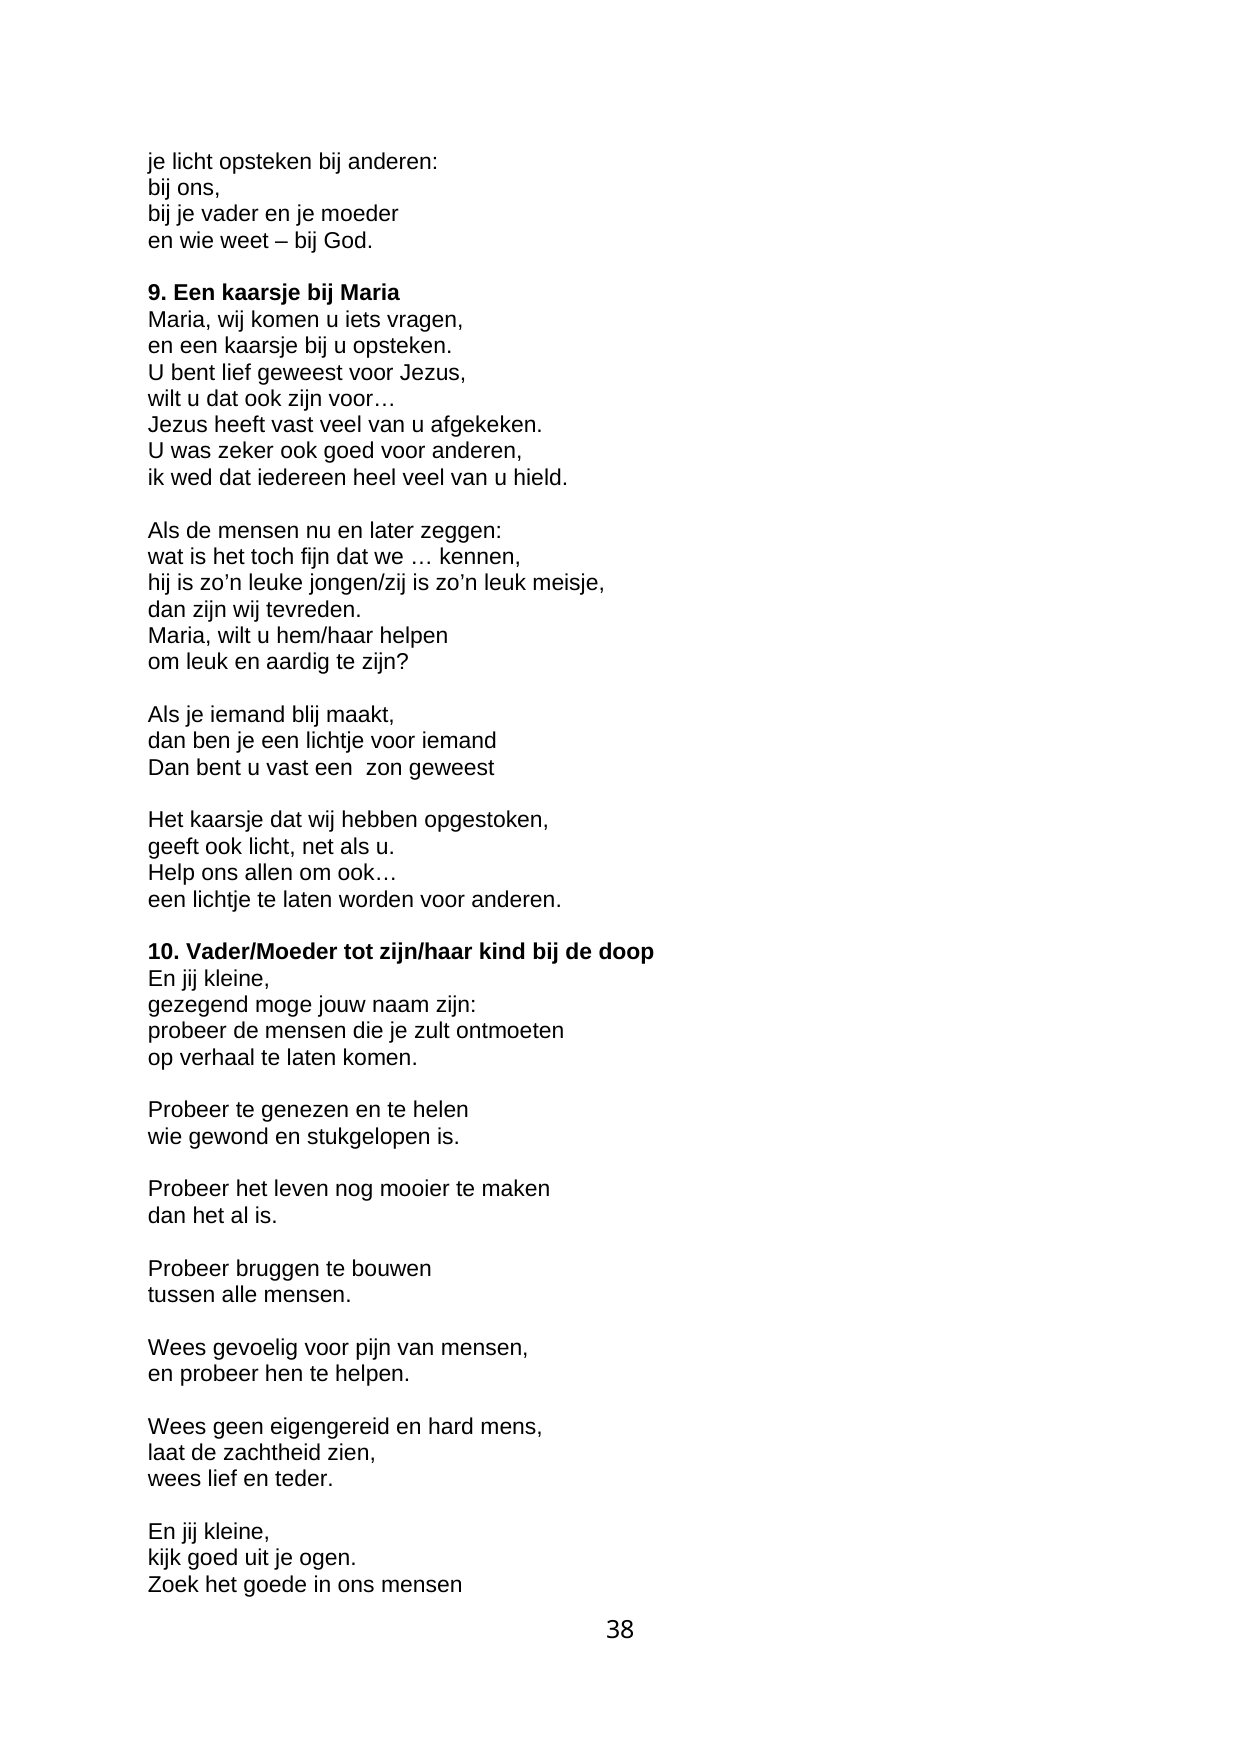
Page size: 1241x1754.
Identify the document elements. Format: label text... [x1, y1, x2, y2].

text Probeer te genezen en te helen [148, 1096, 1093, 1123]
text bij je vader en je moeder [148, 200, 1093, 227]
text een lichtje te laten worden voor anderen. [148, 886, 1093, 912]
text ik wed dat iedereen heel veel van u hield. [148, 464, 1093, 490]
text Maria, wij komen u iets vragen, [148, 306, 1093, 332]
text Wees gevoelig voor pijn van mensen, [148, 1333, 1093, 1360]
text wat is het toch fijn dat we … kennen, [148, 543, 1093, 569]
text je licht opsteken bij anderen: [148, 148, 1093, 174]
text Maria, wilt u hem/haar helpen [148, 622, 1093, 648]
text U was zeker ook goed voor anderen, [148, 437, 1093, 464]
text en wie weet – bij God. [148, 227, 1093, 253]
text probeer de mensen die je zult ontmoeten [148, 1017, 1093, 1044]
text dan zijn wij tevreden. [148, 596, 1093, 622]
text Zoek het goede in ons mensen [148, 1571, 1093, 1597]
text 9. Een kaarsje bij Maria [148, 279, 1093, 306]
text Het kaarsje dat wij hebben opgestoken, [148, 806, 1093, 833]
text Probeer het leven nog mooier te maken [148, 1175, 1093, 1202]
text om leuk en aardig te zijn? [148, 648, 1093, 675]
text Als de mensen nu en later zeggen: [148, 517, 1093, 543]
text kijk goed uit je ogen. [148, 1544, 1093, 1571]
text tussen alle mensen. [148, 1281, 1093, 1307]
text laat de zachtheid zien, [148, 1439, 1093, 1465]
text U bent lief geweest voor Jezus, [148, 358, 1093, 385]
text Probeer bruggen te bouwen [148, 1254, 1093, 1281]
text 10. Vader/Moeder tot zijn/haar kind bij de doop [148, 938, 1093, 964]
text dan het al is. [148, 1202, 1093, 1228]
text hij is zo’n leuke jongen/zij is zo’n leuk meisje, [148, 569, 1093, 596]
text Jezus heeft vast veel van u afgekeken. [148, 411, 1093, 437]
text geeft ook licht, net als u. [148, 833, 1093, 859]
text Help ons allen om ook… [148, 859, 1093, 886]
text dan ben je een lichtje voor iemand [148, 727, 1093, 754]
text Als je iemand blij maakt, [148, 701, 1093, 727]
text en een kaarsje bij u opsteken. [148, 332, 1093, 358]
text op verhaal te laten komen. [148, 1044, 1093, 1070]
text wie gewond en stukgelopen is. [148, 1123, 1093, 1149]
text bij ons, [148, 174, 1093, 200]
text Dan bent u vast een zon geweest [148, 754, 1093, 780]
text en probeer hen te helpen. [148, 1360, 1093, 1386]
text gezegend moge jouw naam zijn: [148, 991, 1093, 1017]
text wees lief en teder. [148, 1465, 1093, 1492]
text En jij kleine, [148, 964, 1093, 991]
text Wees geen eigengereid en hard mens, [148, 1413, 1093, 1439]
text wilt u dat ook zijn voor… [148, 385, 1093, 411]
text En jij kleine, [148, 1518, 1093, 1544]
